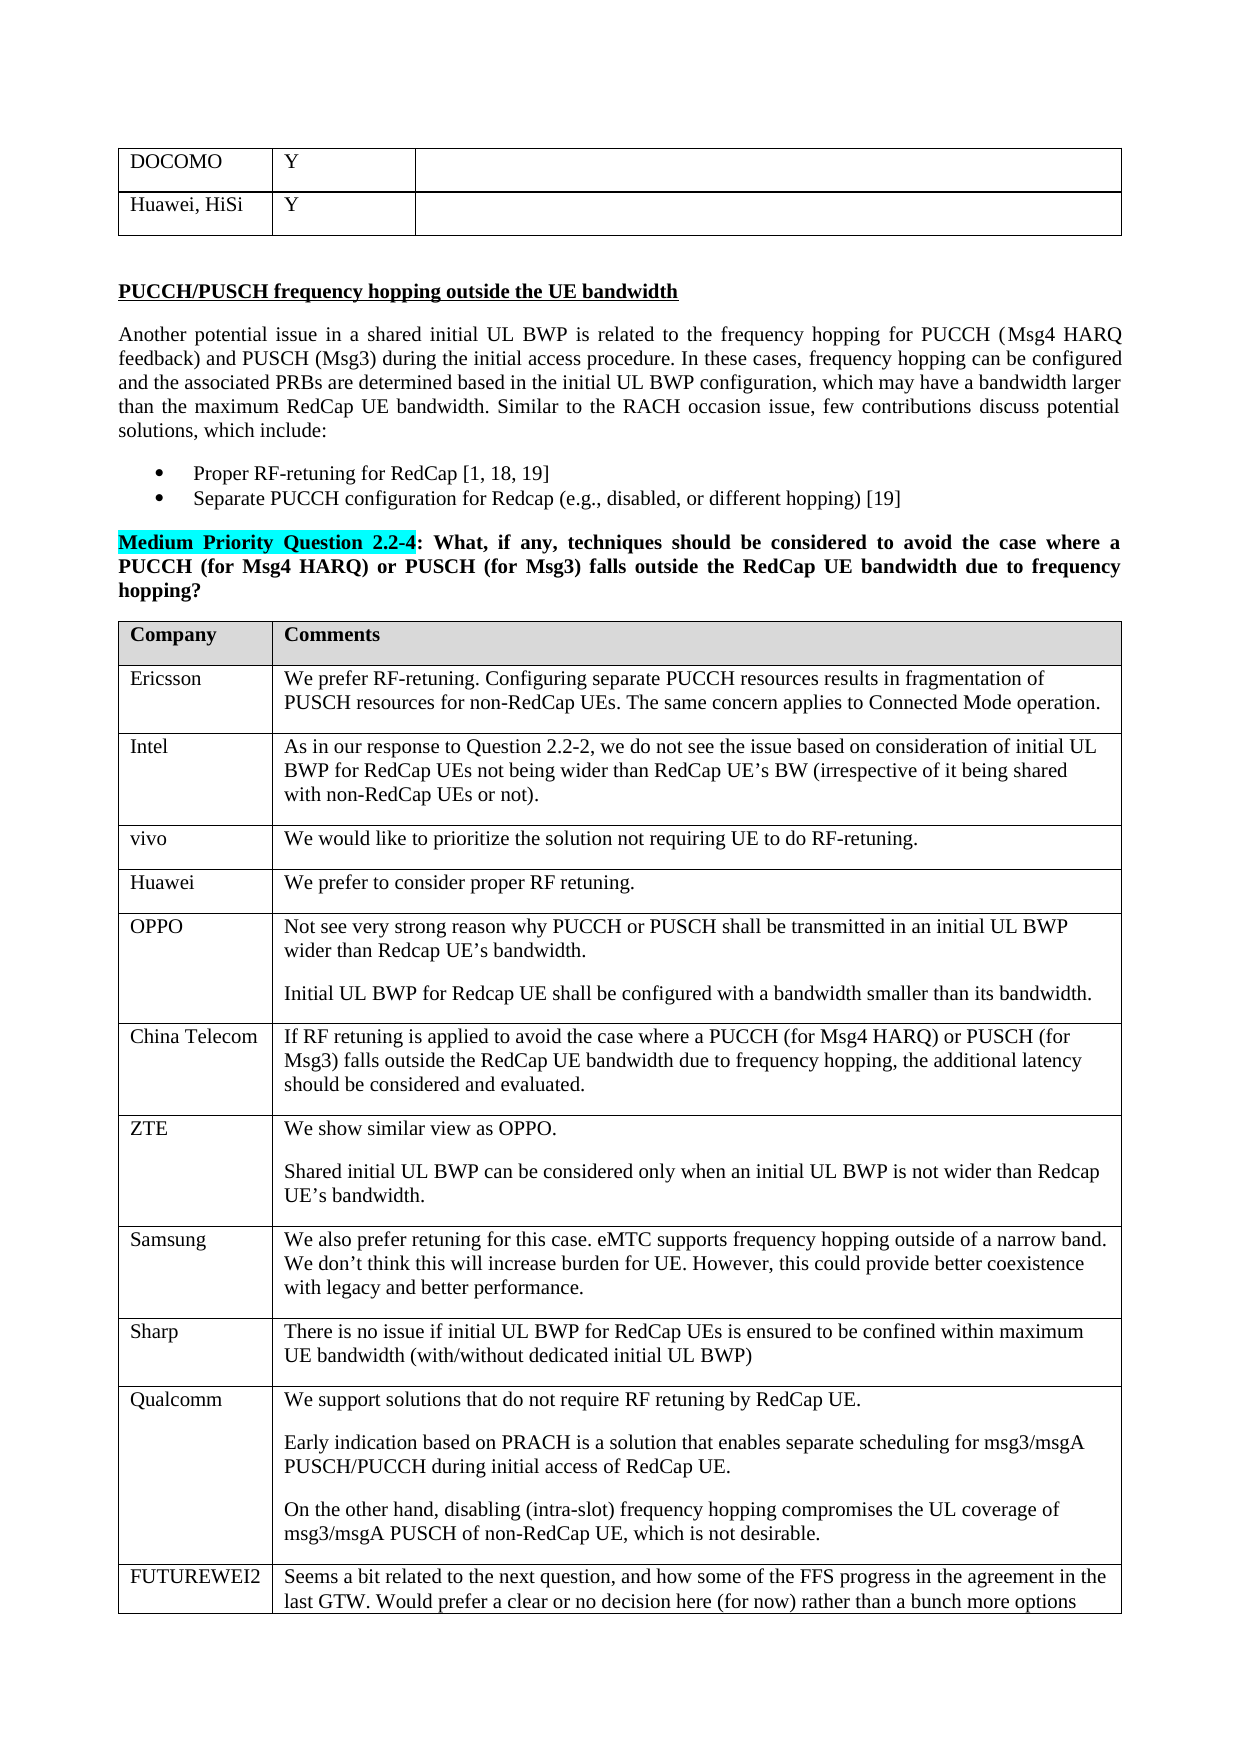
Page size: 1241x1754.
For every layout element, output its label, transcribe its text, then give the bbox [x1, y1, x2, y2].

table_cell Not see very strong reason why PUCCH or PUSCH shall be transmitted in an initial UL BWP wider than Redcap UE’s bandwidth. Initial UL BWP for Redcap UE shall be configured with a bandwidth smaller than its bandwidth. [273, 914, 1121, 1023]
table_cell Samsung [119, 1227, 272, 1318]
list Separate PUCCH configuration for Redcap (e.g., disabled, or different hopping) [19] [156, 486, 1122, 510]
table_cell We support solutions that do not require RF retuning by RedCap UE. Early indication based on PRACH is a solution that enables separate scheduling for msg3/msgA PUSCH/PUCCH during initial access of RedCap UE. On the other hand, disabling (intra-slot) frequency hopping compromises the UL coverage of msg3/msgA PUSCH of non-RedCap UE, which is not desirable. [273, 1387, 1121, 1563]
table_cell Huawei [119, 870, 272, 912]
table_cell China Telecom [119, 1024, 272, 1115]
table_cell As in our response to Question 2.2-2, we do not see the issue based on consideration of initial UL BWP for RedCap UEs not being wider than RedCap UE’s BW (irrespective of it being shared with non-RedCap UEs or not). [273, 734, 1121, 825]
table_cell Y [273, 149, 415, 191]
table_cell Y [273, 193, 415, 235]
text Another potential issue in a shared initial UL BWP is related to the frequency hopping for PUCCH (Msg4 HARQ feedback) and PUSCH (Msg3) during the initial access procedure. In these cases, frequency hopping can be configured and the associated PRBs are determined based in the initial UL BWP configuration, which may have a bandwidth larger than the maximum RedCap UE bandwidth. Similar to the RACH occasion issue, few contributions discuss potential solutions, which include: [118, 322, 1122, 442]
table_cell OPPO [119, 914, 272, 1023]
table_header Company [119, 622, 272, 665]
table_cell vivo [119, 826, 272, 869]
table_cell We also prefer retuning for this case. eMTC supports frequency hopping outside of a narrow band. We don’t think this will increase burden for UE. However, this could provide better coexistence with legacy and better performance. [273, 1227, 1121, 1318]
list Proper RF-retuning for RedCap [1, 18, 19] [156, 461, 1122, 485]
table_cell There is no issue if initial UL BWP for RedCap UEs is ensured to be confined within maximum UE bandwidth (with/without dedicated initial UL BWP) [273, 1319, 1121, 1386]
table_cell We would like to prioritize the solution not requiring UE to do RF-retuning. [273, 826, 1121, 869]
text PUCCH/PUSCH frequency hopping outside the UE bandwidth [118, 279, 1122, 303]
table_cell We prefer to consider proper RF retuning. [273, 870, 1121, 912]
table_cell If RF retuning is applied to avoid the case where a PUCCH (for Msg4 HARQ) or PUSCH (for Msg3) falls outside the RedCap UE bandwidth due to frequency hopping, the additional latency should be considered and evaluated. [273, 1024, 1121, 1115]
table_cell ZTE [119, 1116, 272, 1226]
table_cell We show similar view as OPPO. Shared initial UL BWP can be considered only when an initial UL BWP is not wider than Redcap UE’s bandwidth. [273, 1116, 1121, 1226]
table_cell Ericsson [119, 666, 272, 733]
table_cell Qualcomm [119, 1387, 272, 1563]
table_cell Intel [119, 734, 272, 825]
table_cell Huawei, HiSi [119, 193, 272, 235]
table_cell FUTUREWEI2 [119, 1565, 272, 1613]
table_cell [416, 193, 1121, 235]
table_cell DOCOMO [119, 149, 272, 191]
text Medium Priority Question 2.2-4: What, if any, techniques should be considered to avoid the case where a PUCCH (for Msg4 HARQ) or PUSCH (for Msg3) falls outside the RedCap UE bandwidth due to frequency hopping? [118, 530, 1122, 602]
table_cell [273, 1565, 1121, 1613]
table_cell Sharp [119, 1319, 272, 1386]
table_cell [416, 149, 1121, 191]
table_header Comments [273, 622, 1121, 665]
table_cell We prefer RF-retuning. Configuring separate PUCCH resources results in fragmentation of PUSCH resources for non-RedCap UEs. The same concern applies to Connected Mode operation. [273, 666, 1121, 733]
